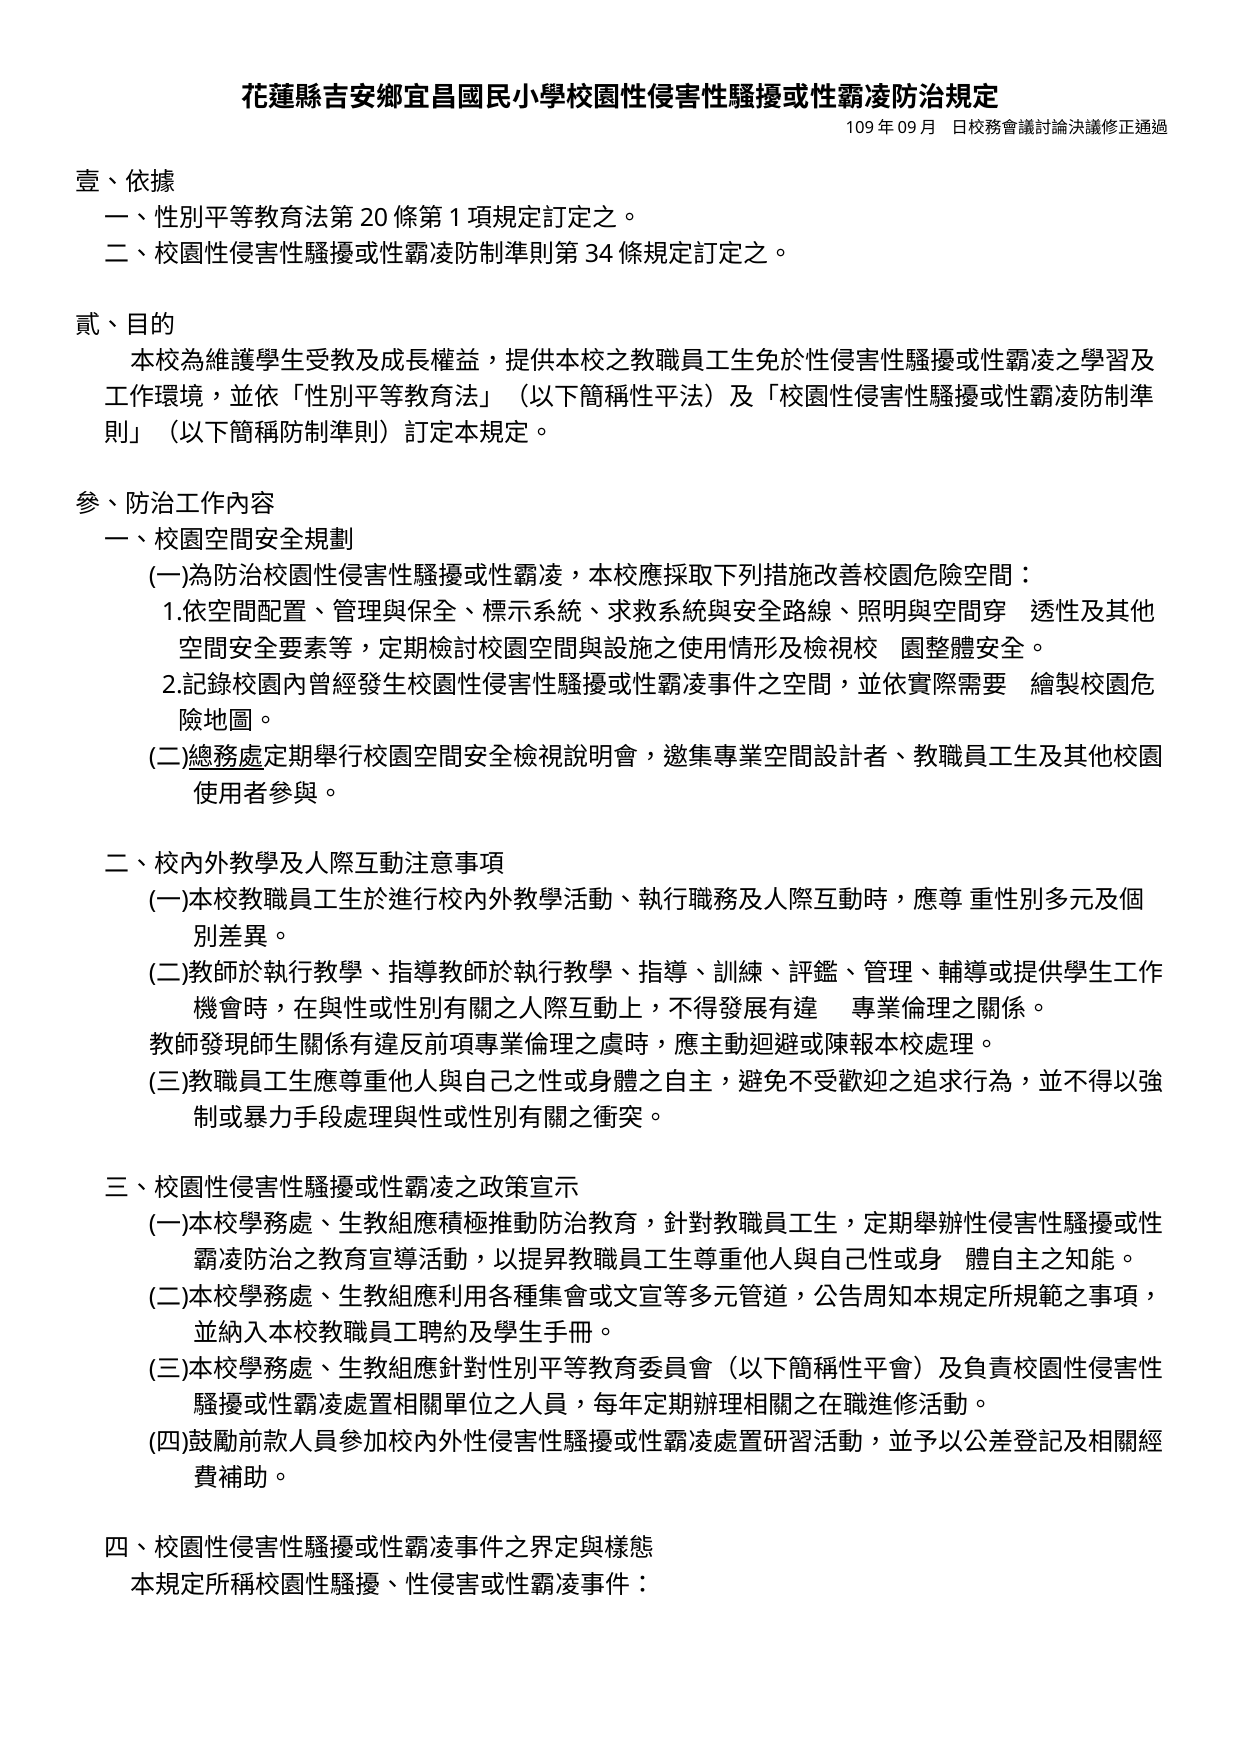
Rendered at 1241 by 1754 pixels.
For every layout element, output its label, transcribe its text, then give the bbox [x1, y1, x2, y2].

text (四)鼓勵前款人員參加校內外性侵害性騷擾或性霸凌處置研習活動，並予以公差登記及相關經費補助。 [149, 1421, 1165, 1494]
text 一、性別平等教育法第20條第1項規定訂定之。 [104, 197, 1165, 234]
text (一)為防治校園性侵害性騷擾或性霸凌，本校應採取下列措施改善校園危險空間： [149, 556, 1165, 592]
text (一)本校學務處、生教組應積極推動防治教育，針對教職員工生，定期舉辦性侵害性騷擾或性霸凌防治之教育宣導活動，以提昇教職員工生尊重他人與自己性或身 體自主之知能。 [149, 1204, 1165, 1276]
text 本規定所稱校園性騷擾、性侵害或性霸凌事件： [104, 1564, 1165, 1600]
text 109年09月 日校務會議討論決議修正通過 [75, 114, 1168, 138]
text 貳、目的 [75, 304, 1165, 340]
text 1.依空間配置、管理與保全、標示系統、求救系統與安全路線、照明與空間穿 透性及其他空間安全要素等，定期檢討校園空間與設施之使用情形及檢視校 園整體安全。 [149, 592, 1165, 664]
text 參、防治工作內容 [75, 483, 1165, 519]
text (二)總務處定期舉行校園空間安全檢視說明會，邀集專業空間設計者、教職員工生及其他校園使用者參與。 [149, 737, 1165, 809]
text 二、校園性侵害性騷擾或性霸凌防制準則第34條規定訂定之。 [104, 234, 1165, 270]
text 一、校園空間安全規劃 [104, 519, 1165, 556]
text 花蓮縣吉安鄉宜昌國民小學校園性侵害性騷擾或性霸凌防治規定 [75, 75, 1165, 114]
text 四、校園性侵害性騷擾或性霸凌事件之界定與樣態 [104, 1528, 1165, 1564]
text (二)本校學務處、生教組應利用各種集會或文宣等多元管道，公告周知本規定所規範之事項，並納入本校教職員工聘約及學生手冊。 [149, 1276, 1165, 1349]
text (三)本校學務處、生教組應針對性別平等教育委員會（以下簡稱性平會）及負責校園性侵害性騷擾或性霸凌處置相關單位之人員，每年定期辦理相關之在職進修活動。 [149, 1349, 1165, 1421]
text 二、校內外教學及人際互動注意事項 [104, 843, 1165, 880]
text (三)教職員工生應尊重他人與自己之性或身體之自主，避免不受歡迎之追求行為，並不得以強制或暴力手段處理與性或性別有關之衝突。 [149, 1061, 1165, 1133]
text 三、校園性侵害性騷擾或性霸凌之政策宣示 [104, 1167, 1165, 1204]
text 壹、依據 [75, 161, 1165, 197]
text (一)本校教職員工生於進行校內外教學活動、執行職務及人際互動時，應尊 重性別多元及個別差異。 [149, 880, 1165, 952]
text 本校為維護學生受教及成長權益，提供本校之教職員工生免於性侵害性騷擾或性霸凌之學習及工作環境，並依「性別平等教育法」（以下簡稱性平法）及「校園性侵害性騷擾或性霸凌防制準則」（以下簡稱防制準則）訂定本規定。 [104, 340, 1165, 449]
text 2.記錄校園內曾經發生校園性侵害性騷擾或性霸凌事件之空間，並依實際需要 繪製校園危險地圖。 [149, 664, 1165, 737]
text 教師發現師生關係有違反前項專業倫理之虞時，應主動迴避或陳報本校處理。 [149, 1025, 1165, 1061]
text (二)教師於執行教學、指導教師於執行教學、指導、訓練、評鑑、管理、輔導或提供學生工作機會時，在與性或性別有關之人際互動上，不得發展有違 專業倫理之關係。 [149, 952, 1165, 1025]
